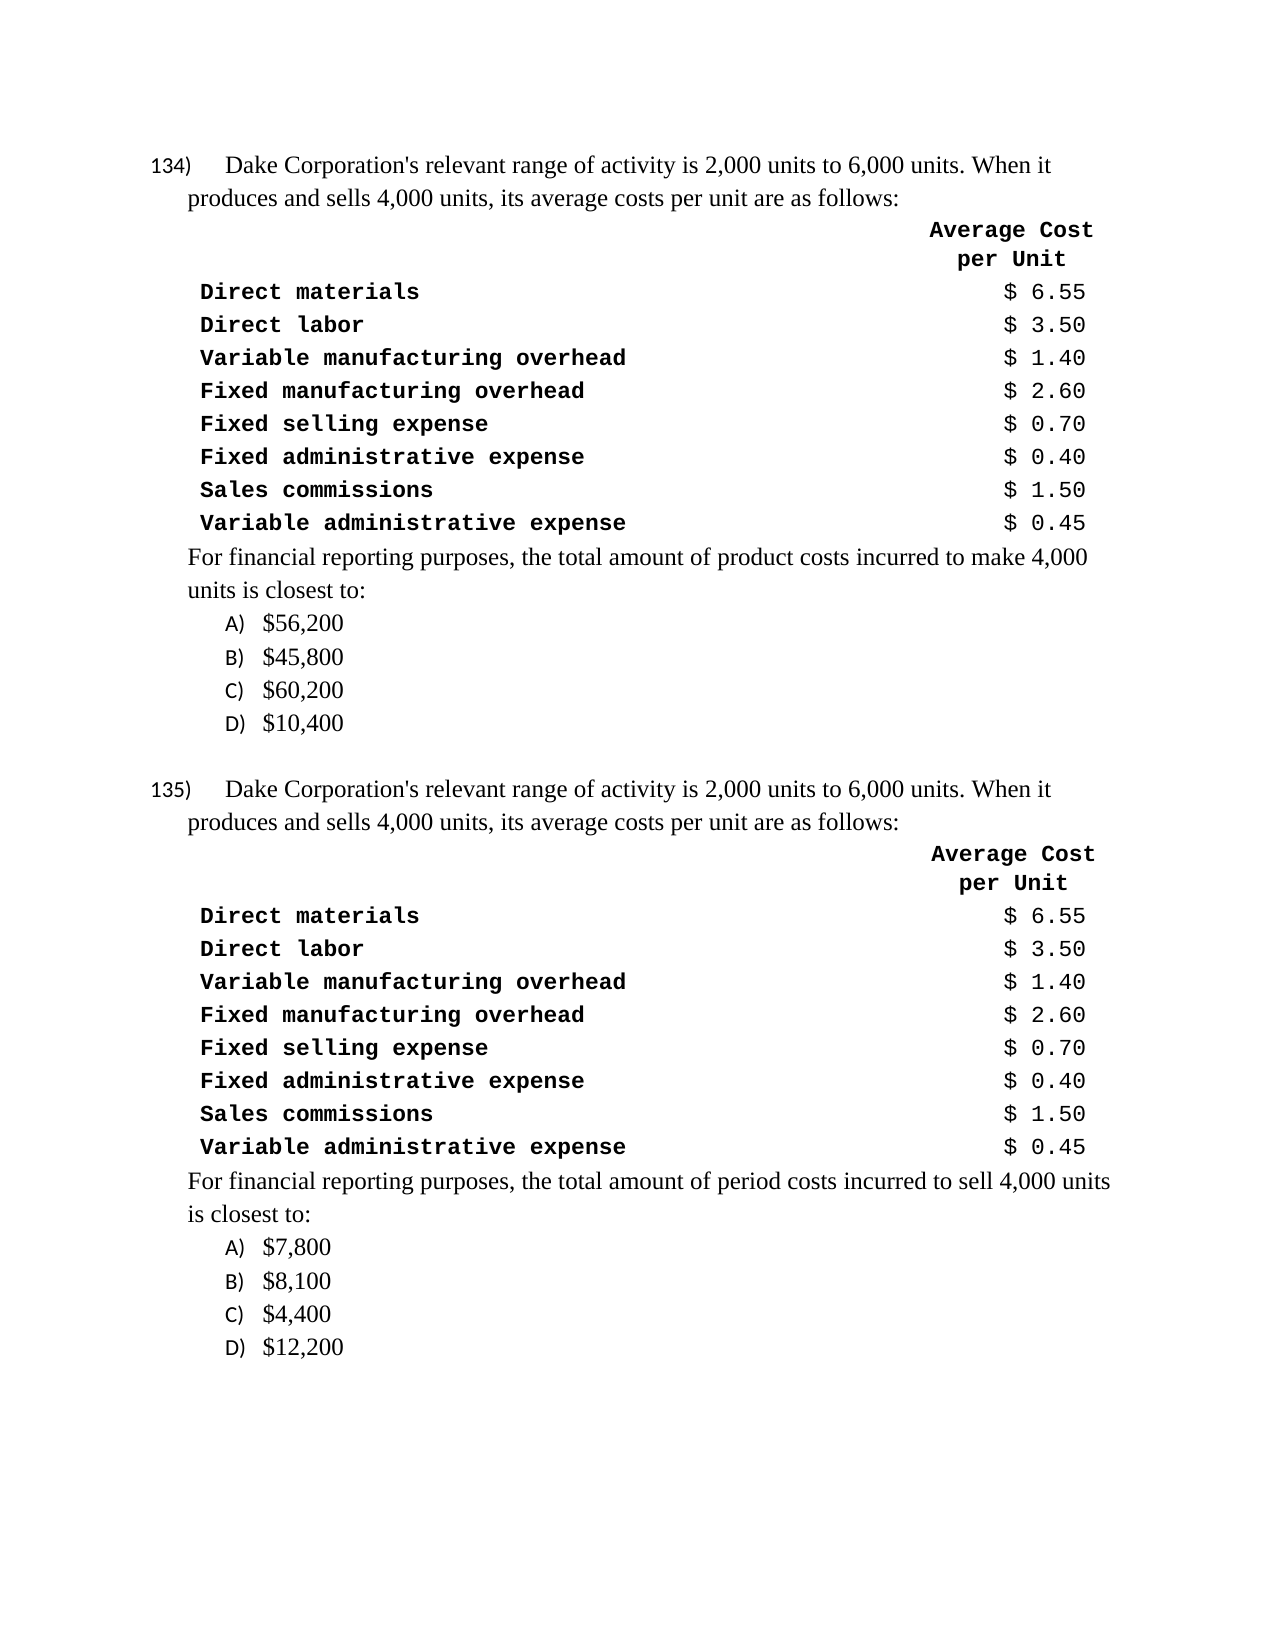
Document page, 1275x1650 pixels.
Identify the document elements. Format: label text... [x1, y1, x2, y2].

list $4,400 [225, 1299, 1125, 1328]
list $10,400 [225, 708, 1125, 737]
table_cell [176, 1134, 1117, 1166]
list $60,200 [225, 675, 1125, 704]
list $12,200 [225, 1332, 1125, 1361]
list $56,200 [225, 608, 1125, 637]
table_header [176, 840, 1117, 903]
list Dake Corporation's relevant range of activity is 2,000 units to 6,000 units. When it produces and sells 4,000 units, its average costs per unit are as follows: [150, 774, 1125, 836]
list $8,100 [225, 1266, 1125, 1295]
list $45,800 [225, 642, 1125, 671]
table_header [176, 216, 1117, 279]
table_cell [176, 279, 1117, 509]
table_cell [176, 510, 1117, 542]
text For financial reporting purposes, the total amount of period costs incurred to sell 4,000 units is closest to: [187, 1166, 1125, 1228]
list $7,800 [225, 1232, 1125, 1261]
list Dake Corporation's relevant range of activity is 2,000 units to 6,000 units. When it produces and sells 4,000 units, its average costs per unit are as follows: [150, 150, 1125, 212]
text For financial reporting purposes, the total amount of product costs incurred to make 4,000 units is closest to: [187, 542, 1125, 604]
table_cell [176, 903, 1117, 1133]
